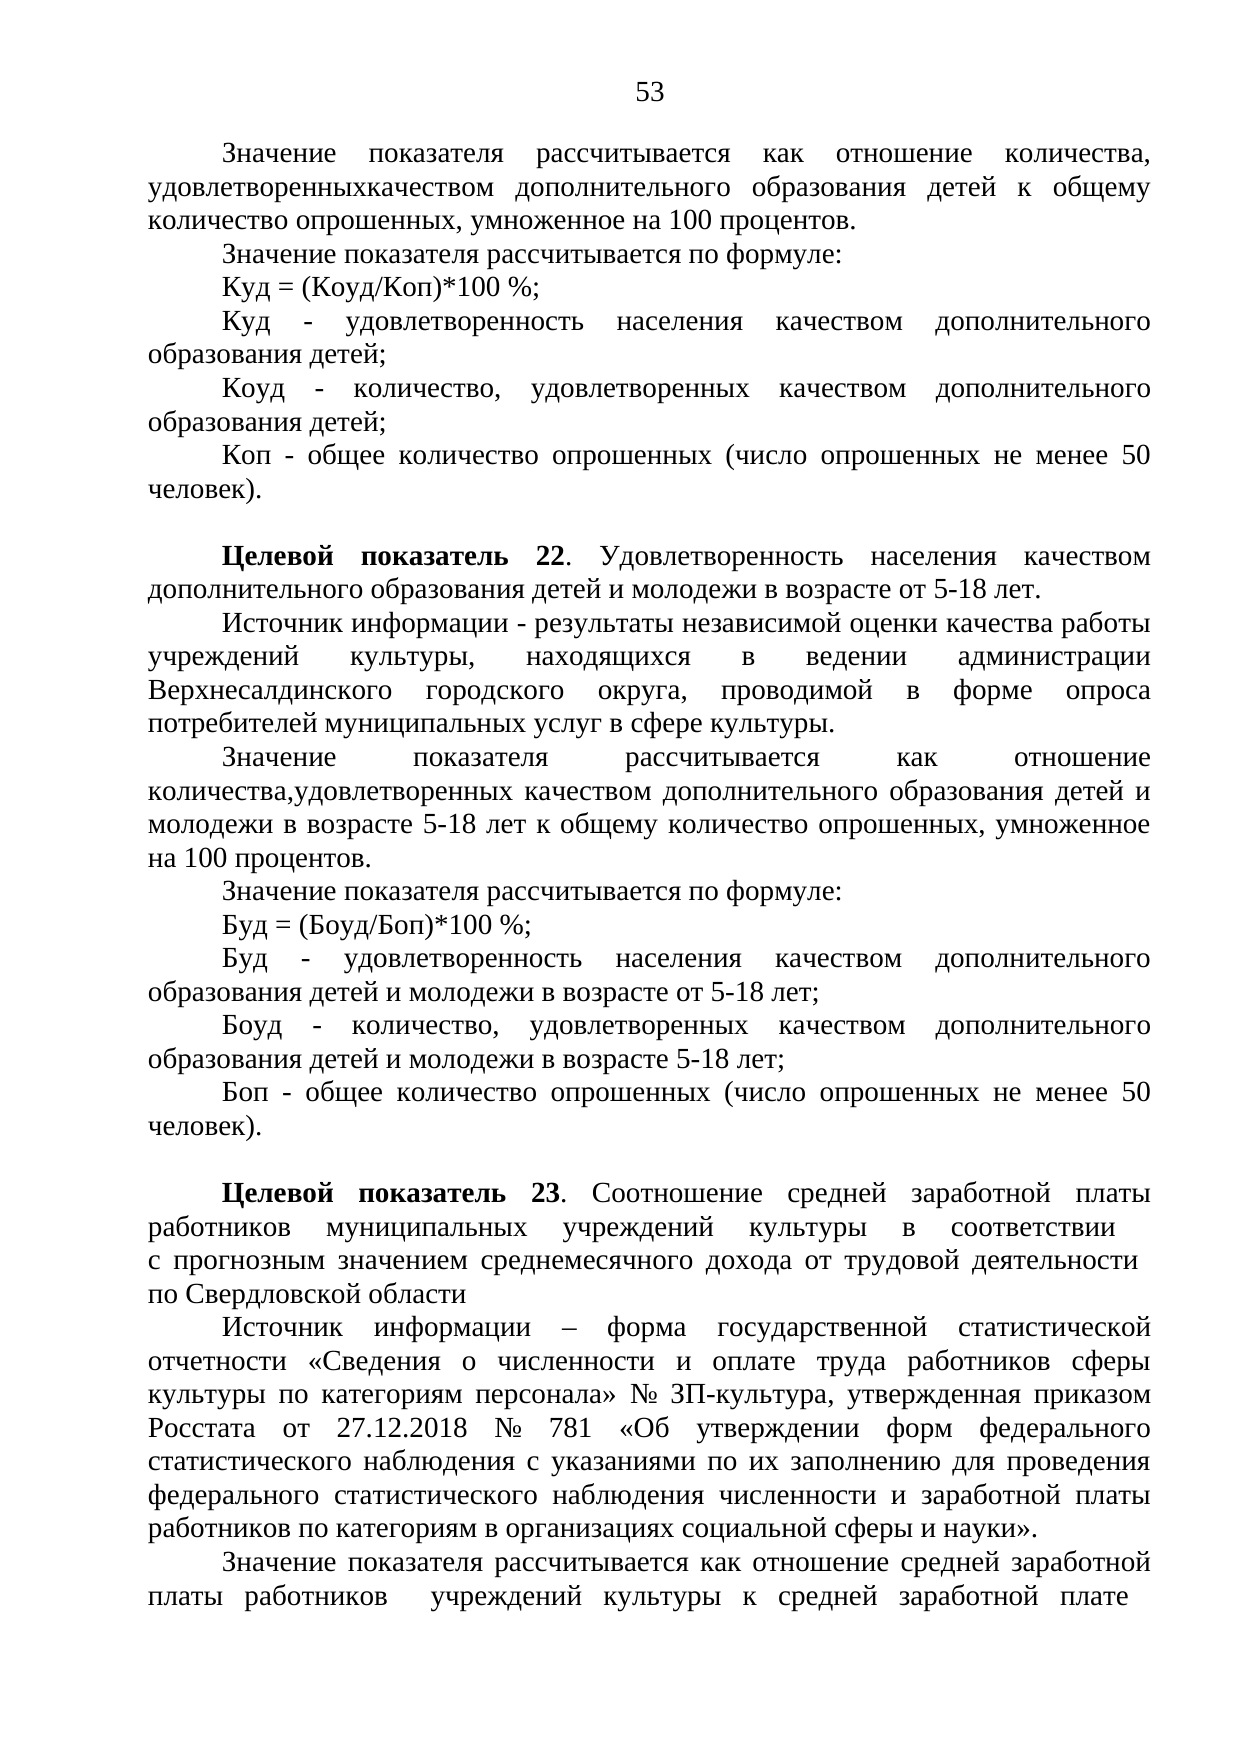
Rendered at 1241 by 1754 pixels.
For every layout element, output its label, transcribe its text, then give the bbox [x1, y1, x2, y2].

text Целевой показатель 22. Удовлетворенность населения качеством дополнительного образования детей и молодежи в возрасте от 5-18 лет. [148, 538, 1152, 605]
text Боуд - количество, удовлетворенных качеством дополнительного образования детей и молодежи в возрасте 5-18 лет; [148, 1007, 1152, 1074]
text Значение показателя рассчитывается по формуле: [148, 236, 1152, 269]
text Буд - удовлетворенность населения качеством дополнительного образования детей и молодежи в возрасте от 5-18 лет; [148, 940, 1152, 1007]
text Значение показателя рассчитывается как отношение количества, удовлетворенныхкачеством дополнительного образования детей к общему количество опрошенных, умноженное на 100 процентов. [148, 135, 1152, 236]
text Куд = (Коуд/Коп)*100 %; [148, 269, 1152, 303]
text Куд - удовлетворенность населения качеством дополнительного образования детей; [148, 303, 1152, 370]
text Буд = (Боуд/Боп)*100 %; [148, 907, 1152, 940]
text Коп - общее количество опрошенных (число опрошенных не менее 50 человек). [148, 437, 1152, 504]
text Значение показателя рассчитывается по формуле: [148, 873, 1152, 907]
text Источник информации - результаты независимой оценки качества работы учреждений культуры, находящихся в ведении администрации Верхнесалдинского городского округа, проводимой в форме опроса потребителей муниципальных услуг в сфере культуры. [148, 605, 1152, 739]
text Боп - общее количество опрошенных (число опрошенных не менее 50 человек). [148, 1074, 1152, 1142]
text Значение показателя рассчитывается как отношение количества,удовлетворенных качеством дополнительного образования детей и молодежи в возрасте 5-18 лет к общему количество опрошенных, умноженное на 100 процентов. [148, 739, 1152, 873]
text Коуд - количество, удовлетворенных качеством дополнительного образования детей; [148, 370, 1152, 437]
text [148, 1544, 1152, 1611]
text Целевой показатель 23. Соотношение средней заработной платы работников муниципальных учреждений культуры в соответствии с прогнозным значением среднемесячного дохода от трудовой деятельности по Свердловской области [148, 1175, 1152, 1309]
text Источник информации – форма государственной статистической отчетности «Сведения о численности и оплате труда работников сферы культуры по категориям персонала» № ЗП-культура, утвержденная приказом Росстата от 27.12.2018 № 781 «Об утверждении форм федерального статистического наблюдения с указаниями по их заполнению для проведения федерального статистического наблюдения численности и заработной платы работников по категориям в организациях социальной сферы и науки». [148, 1309, 1152, 1544]
